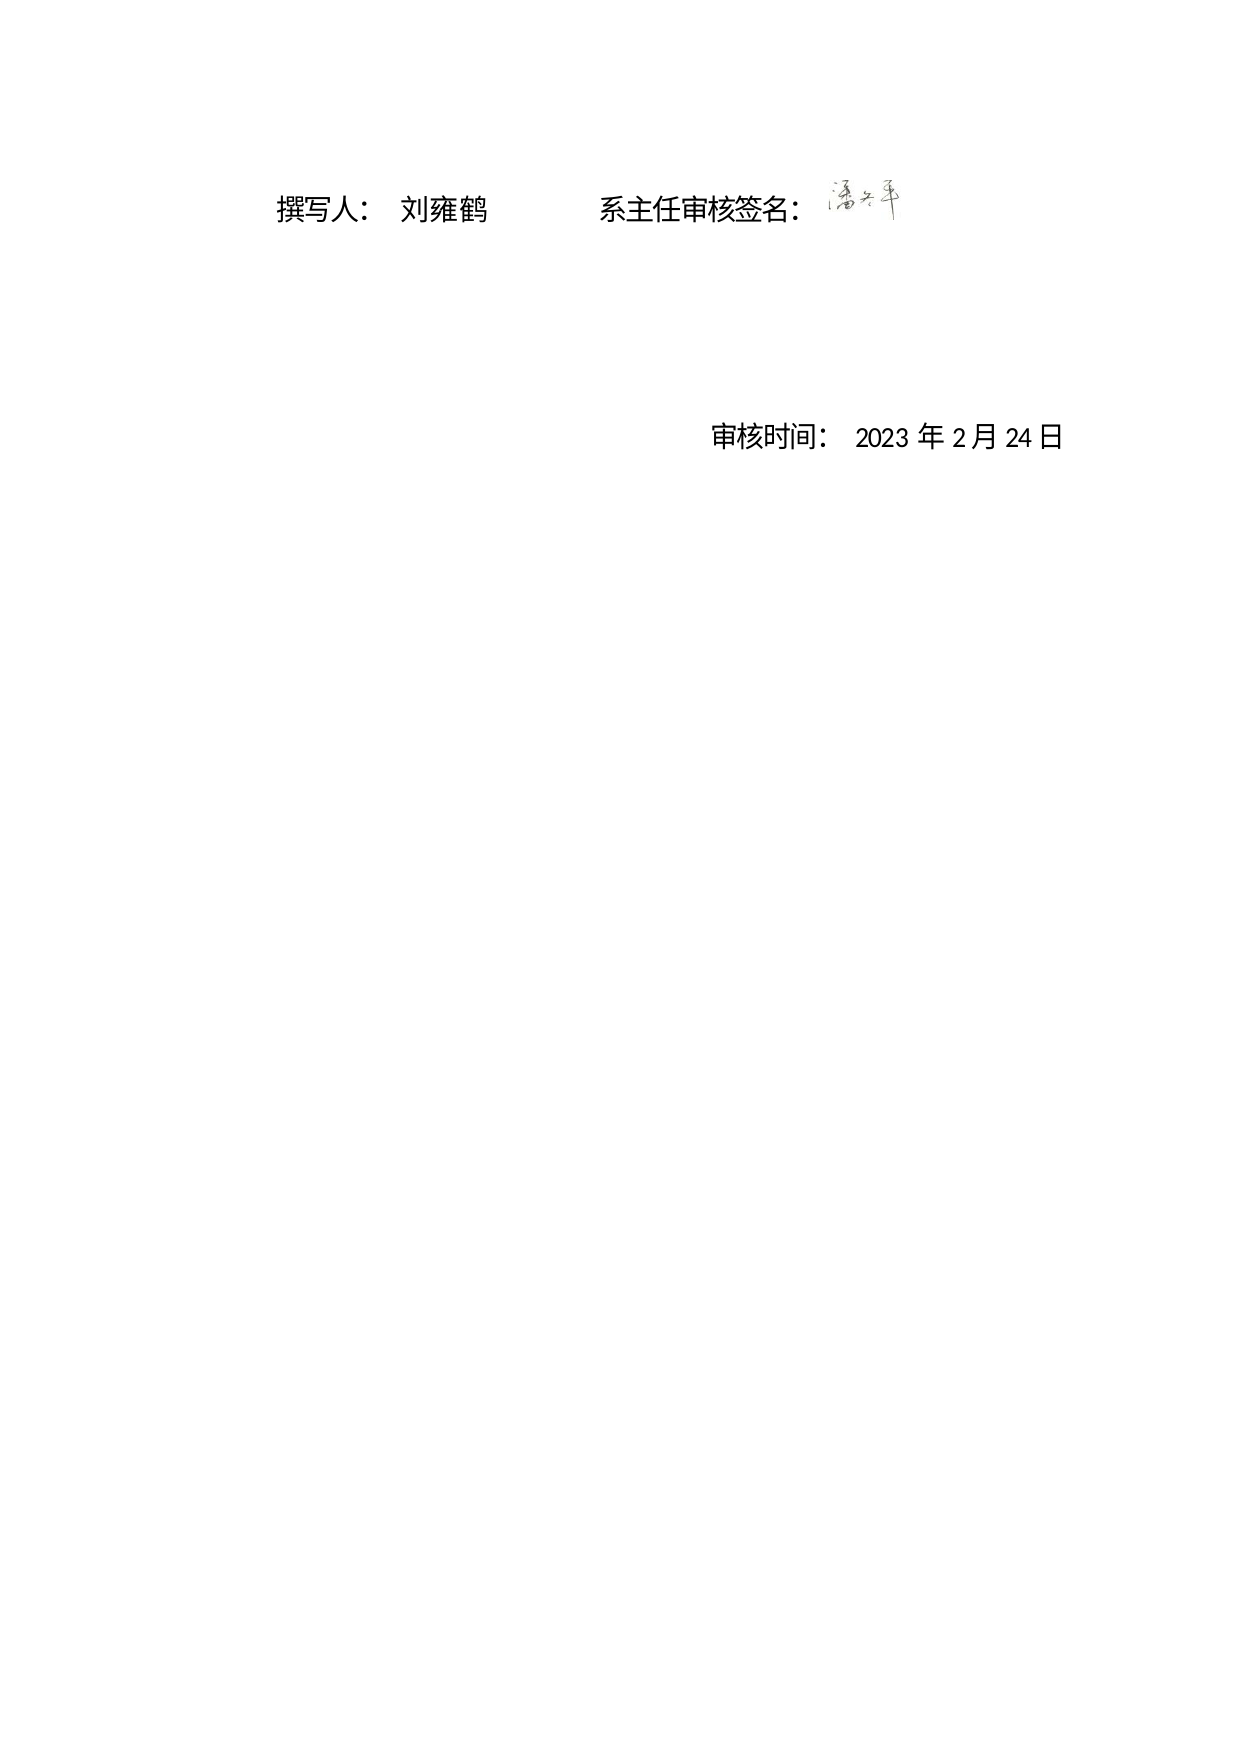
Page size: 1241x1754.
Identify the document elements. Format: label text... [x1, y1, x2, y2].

text 撰写人： 刘雍鹤 系主任审核签名： [186, 190, 1067, 227]
text 审核时间： 2023 年 2 月24日 [186, 422, 1067, 454]
picture [828, 180, 907, 220]
